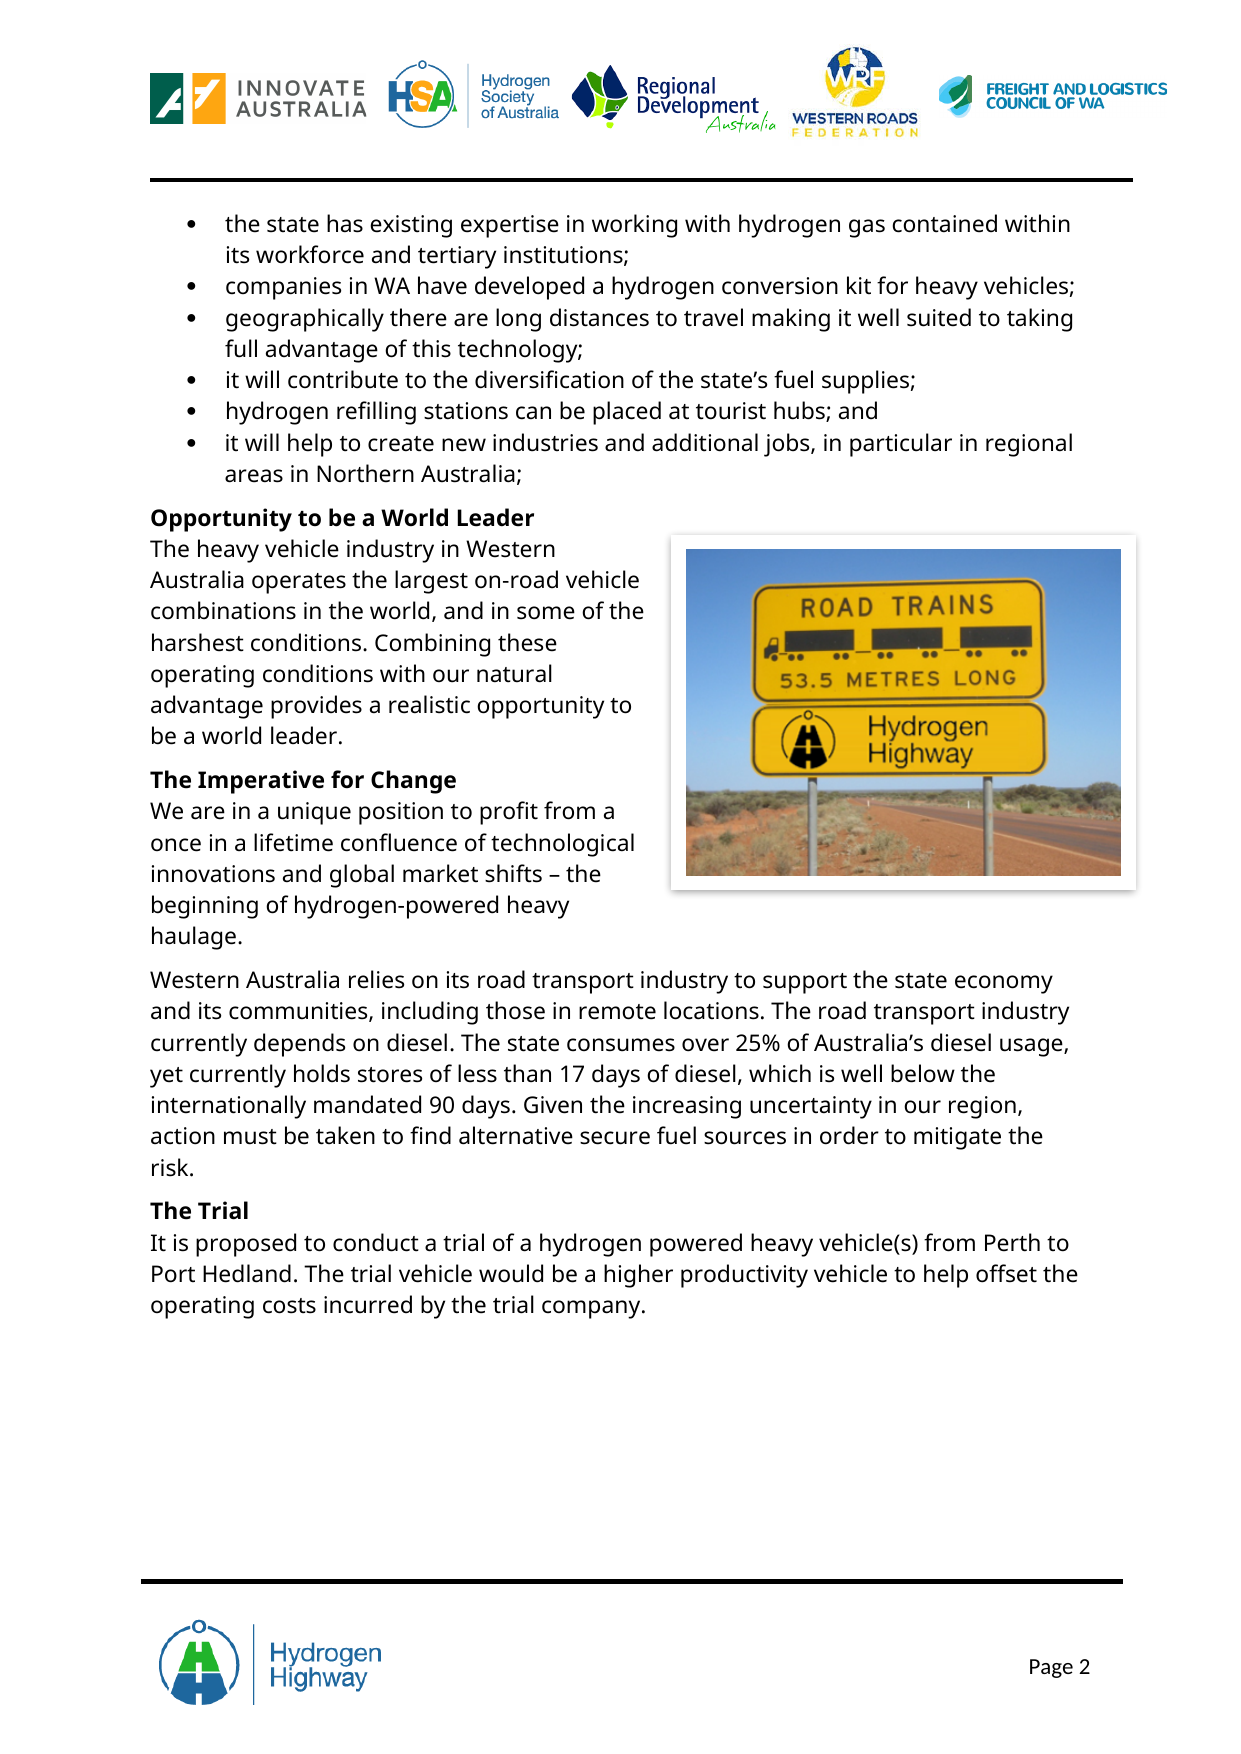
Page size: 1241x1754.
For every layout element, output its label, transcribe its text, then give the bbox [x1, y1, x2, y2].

text It is proposed to conduct a trial of a hydrogen powered heavy vehicle(s) from Perth to Port Hedland. The trial vehicle would be a higher productivity vehicle to help offset the operating costs incurred by the trial company. [150, 1227, 1090, 1320]
text The heavy vehicle industry in Western Australia operates the largest on-road vehicle combinations in the world, and in some of the harshest conditions. Combining these operating conditions with our natural advantage provides a realistic opportunity to be a world leader. [150, 533, 671, 752]
picture [781, 12, 1168, 171]
picture [145, 1609, 393, 1716]
list companies in WA have developed a hydrogen conversion kit for heavy vehicles; [187, 270, 1090, 302]
picture [571, 65, 776, 133]
list it will help to create new industries and additional jobs, in particular in regional areas in Northern Australia; [187, 427, 1090, 489]
picture [150, 73, 367, 124]
list the state has existing expertise in working with hydrogen gas contained within its workforce and tertiary institutions; [187, 208, 1090, 270]
text Opportunity to be a World Leader [150, 502, 1090, 533]
picture [686, 549, 1121, 876]
list it will contribute to the diversification of the state’s fuel supplies; [187, 364, 1090, 395]
list hydrogen refilling stations can be placed at tourist hubs; and [187, 395, 1090, 427]
picture [378, 54, 569, 136]
text The Imperative for Change [150, 764, 666, 795]
text Western Australia relies on its road transport industry to support the state economy and its communities, including those in remote locations. The road transport industry currently depends on diesel. The state consumes over 25% of Australia’s diesel usage, yet currently holds stores of less than 17 days of diesel, which is well below the internationally mandated 90 days. Given the increasing uncertainty in our region, action must be taken to find alternative secure fuel sources in order to mitigate the risk. [150, 964, 1090, 1183]
text The Trial [150, 1195, 1090, 1227]
list geographically there are long distances to travel making it well suited to taking full advantage of this technology; [187, 302, 1090, 364]
text We are in a unique position to profit from a once in a lifetime confluence of technological innovations and global market shifts – the beginning of hydrogen-powered heavy haulage. [150, 795, 1090, 952]
